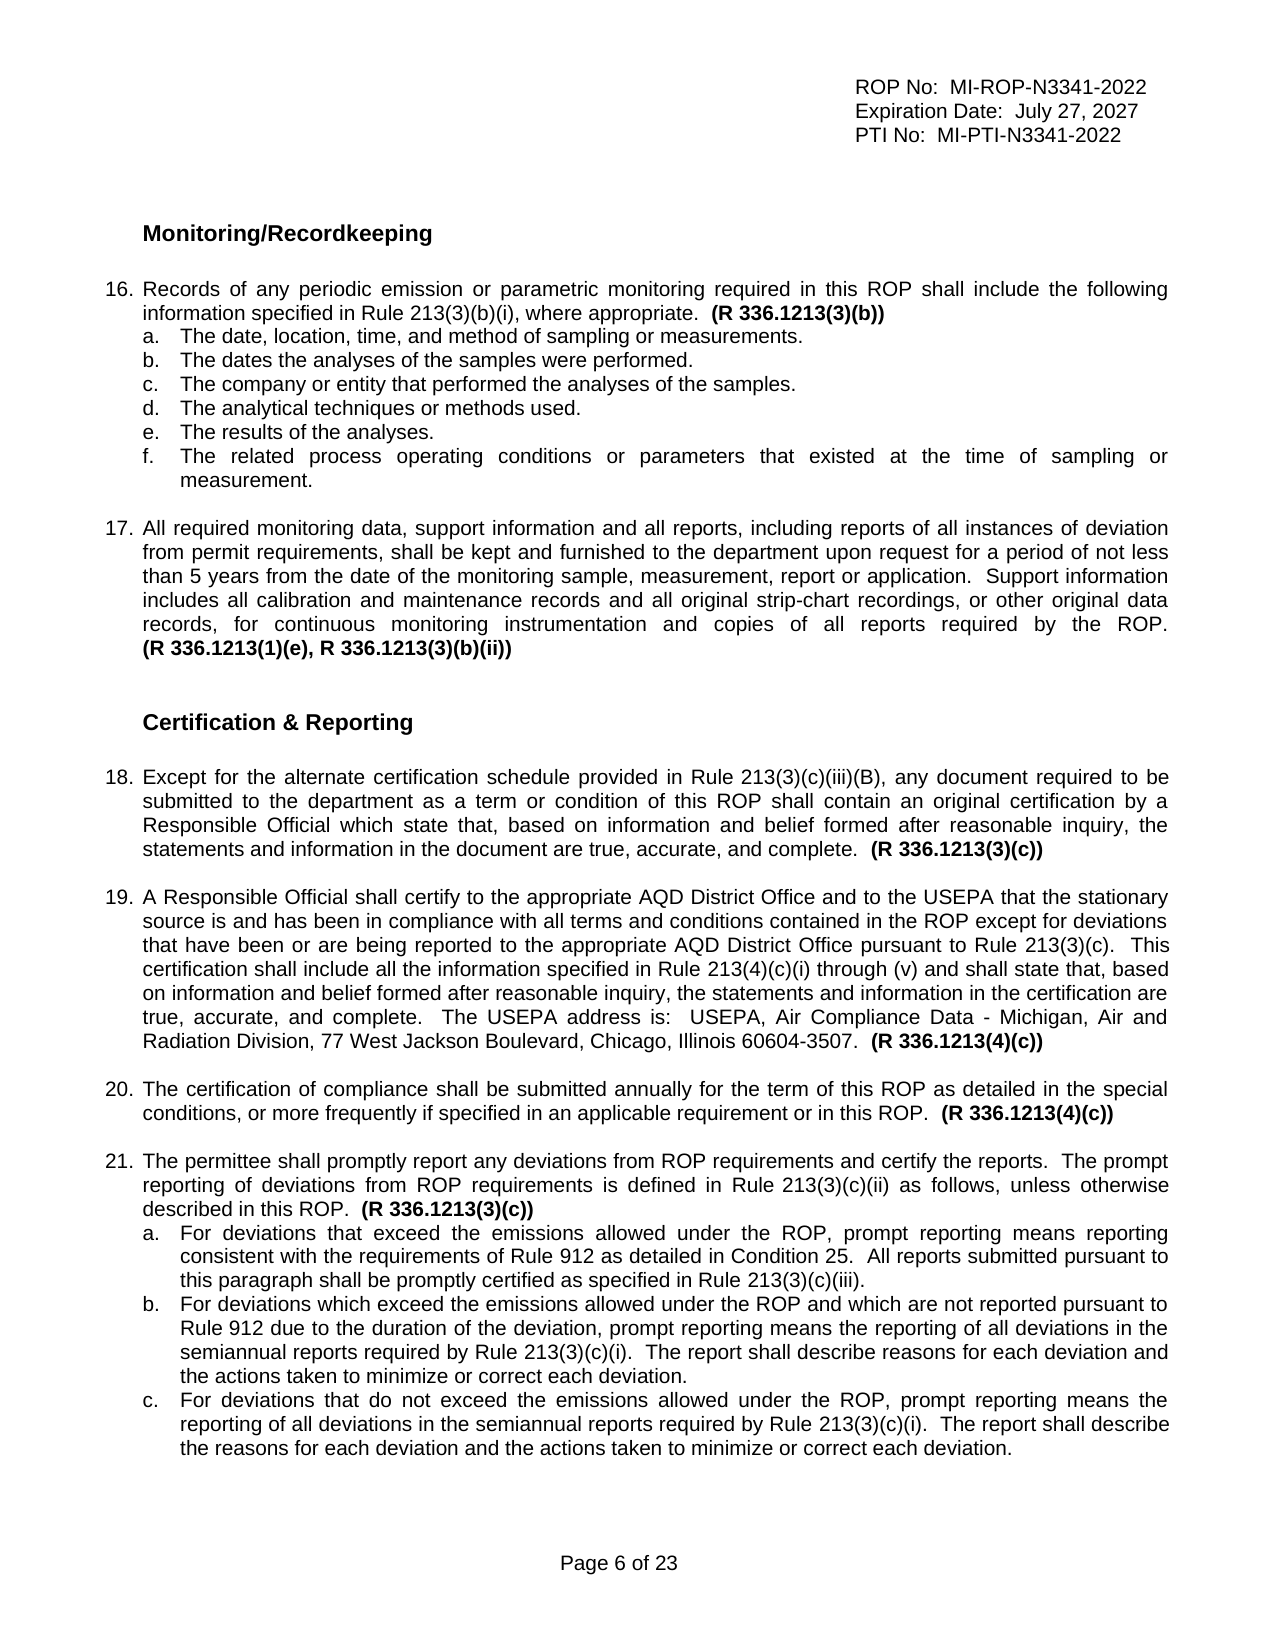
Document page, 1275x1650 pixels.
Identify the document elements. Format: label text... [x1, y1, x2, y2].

list The related process operating conditions or parameters that existed at the time of sampling or measurement. [142, 444, 1170, 492]
list For deviations which exceed the emissions allowed under the ROP and which are not reported pursuant to Rule 912 due to the duration of the deviation, prompt reporting means the reporting of all deviations in the semiannual reports required by Rule 213(3)(c)(i). The report shall describe reasons for each deviation and the actions taken to minimize or correct each deviation. [142, 1292, 1170, 1388]
list All required monitoring data, support information and all reports, including reports of all instances of deviation from permit requirements, shall be kept and furnished to the department upon request for a period of not less than 5 years from the date of the monitoring sample, measurement, report or application. Support information includes all calibration and maintenance records and all original strip-chart recordings, or other original data records, for continuous monitoring instrumentation and copies of all reports required by the ROP. (R 336.1213(1)(e), R 336.1213(3)(b)(ii)) [105, 516, 1170, 660]
list The results of the analyses. [142, 420, 1170, 444]
list The permittee shall promptly report any deviations from ROP requirements and certify the reports. The prompt reporting of deviations from ROP requirements is defined in Rule 213(3)(c)(ii) as follows, unless otherwise described in this ROP. (R 336.1213(3)(c)) [105, 1148, 1170, 1220]
list Except for the alternate certification schedule provided in Rule 213(3)(c)(iii)(B), any document required to be submitted to the department as a term or condition of this ROP shall contain an original certification by a Responsible Official which state that, based on information and belief formed after reasonable inquiry, the statements and information in the document are true, accurate, and complete. (R 336.1213(3)(c)) [105, 765, 1170, 861]
list A Responsible Official shall certify to the appropriate AQD District Office and to the USEPA that the stationary source is and has been in compliance with all terms and conditions contained in the ROP except for deviations that have been or are being reported to the appropriate AQD District Office pursuant to Rule 213(3)(c). This certification shall include all the information specified in Rule 213(4)(c)(i) through (v) and shall state that, based on information and belief formed after reasonable inquiry, the statements and information in the certification are true, accurate, and complete. The USEPA address is: USEPA, Air Compliance Data - Michigan, Air and Radiation Division, 77 West Jackson Boulevard, Chicago, Illinois 60604-3507. (R 336.1213(4)(c)) [105, 885, 1170, 1053]
list The certification of compliance shall be submitted annually for the term of this ROP as detailed in the special conditions, or more frequently if specified in an applicable requirement or in this ROP. (R 336.1213(4)(c)) [105, 1077, 1170, 1124]
subtitle Monitoring/Recordkeeping [105, 220, 1170, 246]
subtitle Certification & Reporting [105, 709, 1170, 735]
list The company or entity that performed the analyses of the samples. [142, 372, 1170, 396]
list The analytical techniques or methods used. [142, 396, 1170, 420]
list The dates the analyses of the samples were performed. [142, 348, 1170, 372]
list For deviations that do not exceed the emissions allowed under the ROP, prompt reporting means the reporting of all deviations in the semiannual reports required by Rule 213(3)(c)(i). The report shall describe the reasons for each deviation and the actions taken to minimize or correct each deviation. [142, 1388, 1170, 1460]
list Records of any periodic emission or parametric monitoring required in this ROP shall include the following information specified in Rule 213(3)(b)(i), where appropriate. (R 336.1213(3)(b)) [105, 276, 1170, 324]
list For deviations that exceed the emissions allowed under the ROP, prompt reporting means reporting consistent with the requirements of Rule 912 as detailed in Condition 25. All reports submitted pursuant to this paragraph shall be promptly certified as specified in Rule 213(3)(c)(iii). [142, 1220, 1170, 1292]
list The date, location, time, and method of sampling or measurements. [142, 324, 1170, 348]
